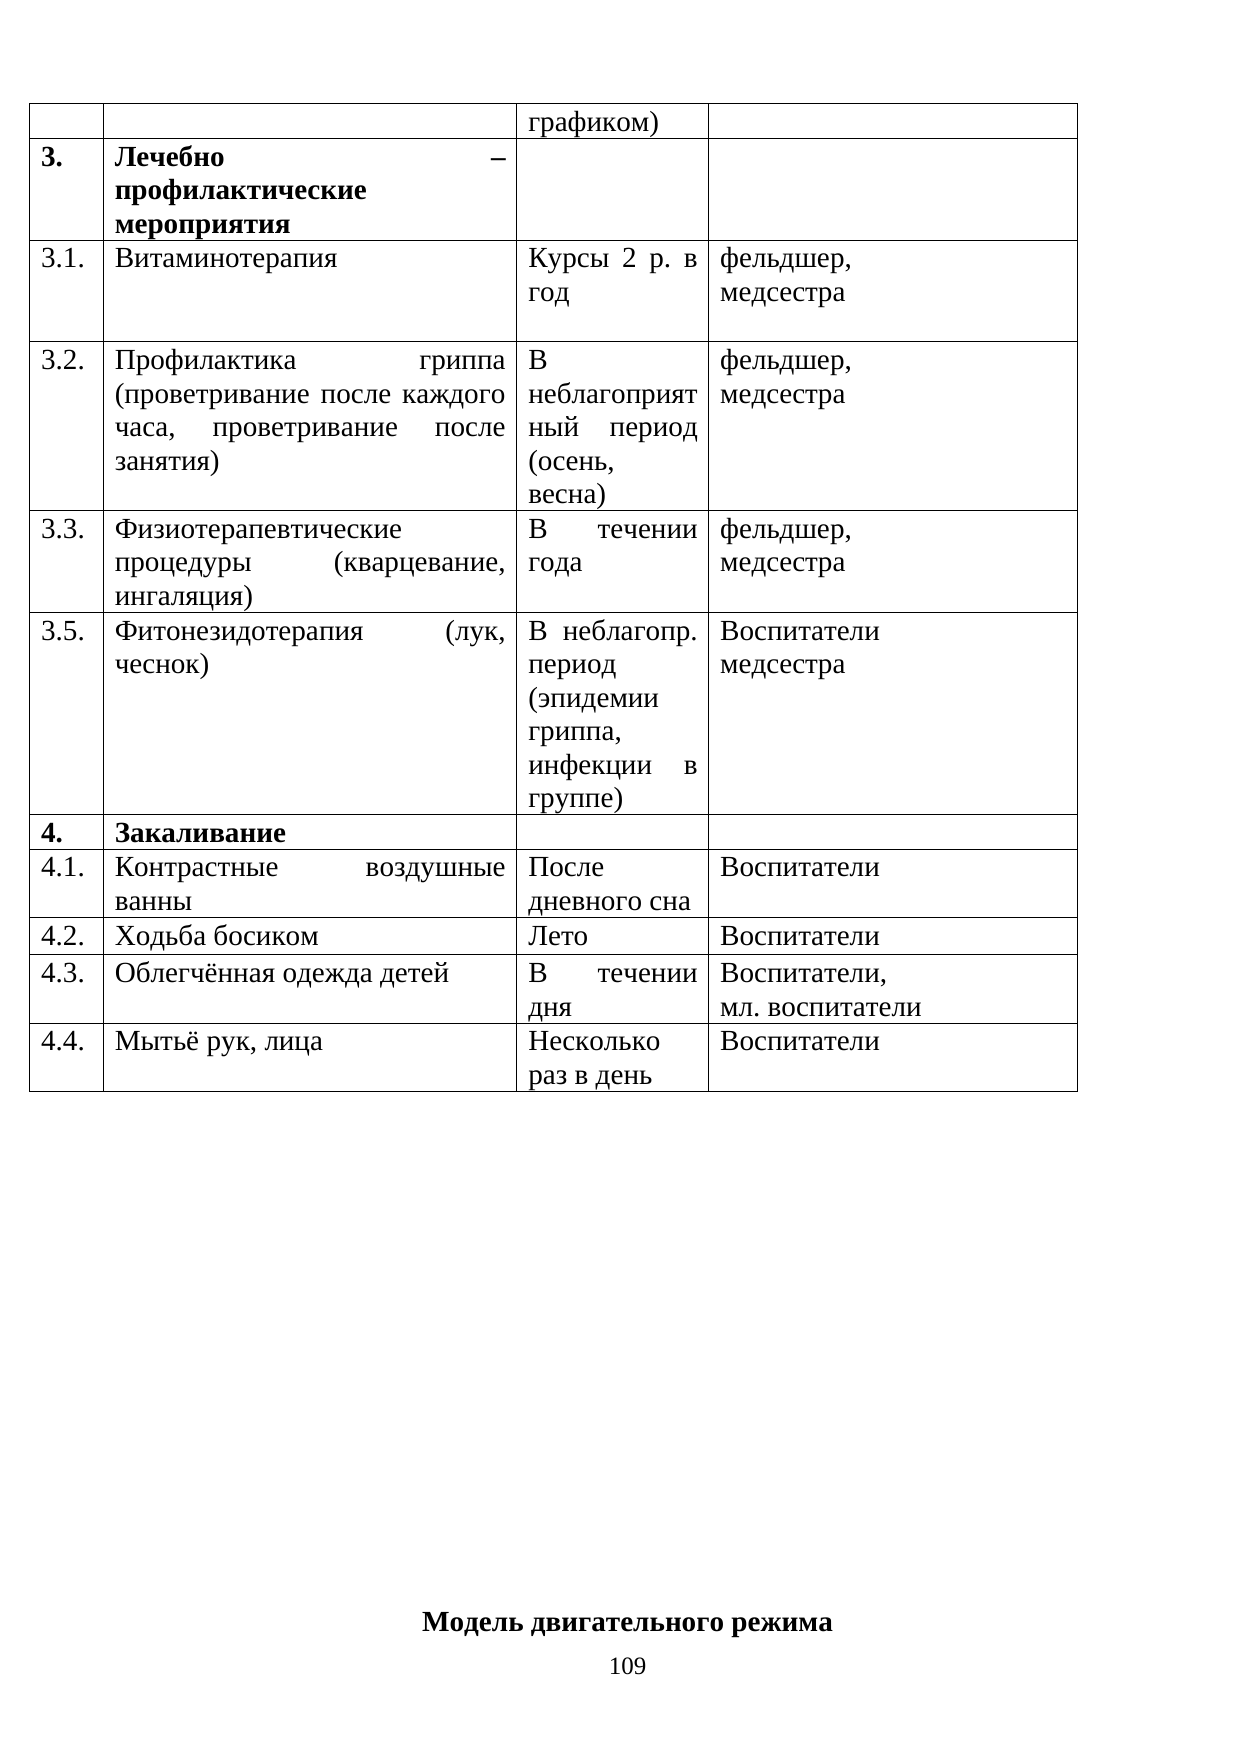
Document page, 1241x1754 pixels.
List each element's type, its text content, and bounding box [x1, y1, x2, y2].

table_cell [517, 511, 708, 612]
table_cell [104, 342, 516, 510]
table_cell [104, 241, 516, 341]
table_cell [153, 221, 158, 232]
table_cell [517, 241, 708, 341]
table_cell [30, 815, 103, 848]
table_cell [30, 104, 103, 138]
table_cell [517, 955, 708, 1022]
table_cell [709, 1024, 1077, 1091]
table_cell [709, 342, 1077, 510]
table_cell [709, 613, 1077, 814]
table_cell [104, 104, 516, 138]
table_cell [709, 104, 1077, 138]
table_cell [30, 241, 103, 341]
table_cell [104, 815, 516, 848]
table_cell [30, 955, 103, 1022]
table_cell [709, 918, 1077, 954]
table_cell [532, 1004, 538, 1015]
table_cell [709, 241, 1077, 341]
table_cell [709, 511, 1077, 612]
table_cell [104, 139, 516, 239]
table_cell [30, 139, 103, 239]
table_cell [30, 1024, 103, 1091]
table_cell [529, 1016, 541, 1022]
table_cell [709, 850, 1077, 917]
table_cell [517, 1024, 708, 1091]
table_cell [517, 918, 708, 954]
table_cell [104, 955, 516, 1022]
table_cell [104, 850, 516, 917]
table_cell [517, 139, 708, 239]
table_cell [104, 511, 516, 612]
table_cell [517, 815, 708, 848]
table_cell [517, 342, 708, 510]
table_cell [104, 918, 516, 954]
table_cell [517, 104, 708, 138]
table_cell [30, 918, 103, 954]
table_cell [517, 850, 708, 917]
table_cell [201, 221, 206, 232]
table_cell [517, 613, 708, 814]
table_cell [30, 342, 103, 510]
text Модель двигательного режима [103, 1604, 1152, 1638]
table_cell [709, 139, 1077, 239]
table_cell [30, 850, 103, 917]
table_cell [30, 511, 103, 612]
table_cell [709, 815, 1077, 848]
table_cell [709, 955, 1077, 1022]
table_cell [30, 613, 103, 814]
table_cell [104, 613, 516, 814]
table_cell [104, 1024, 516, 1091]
